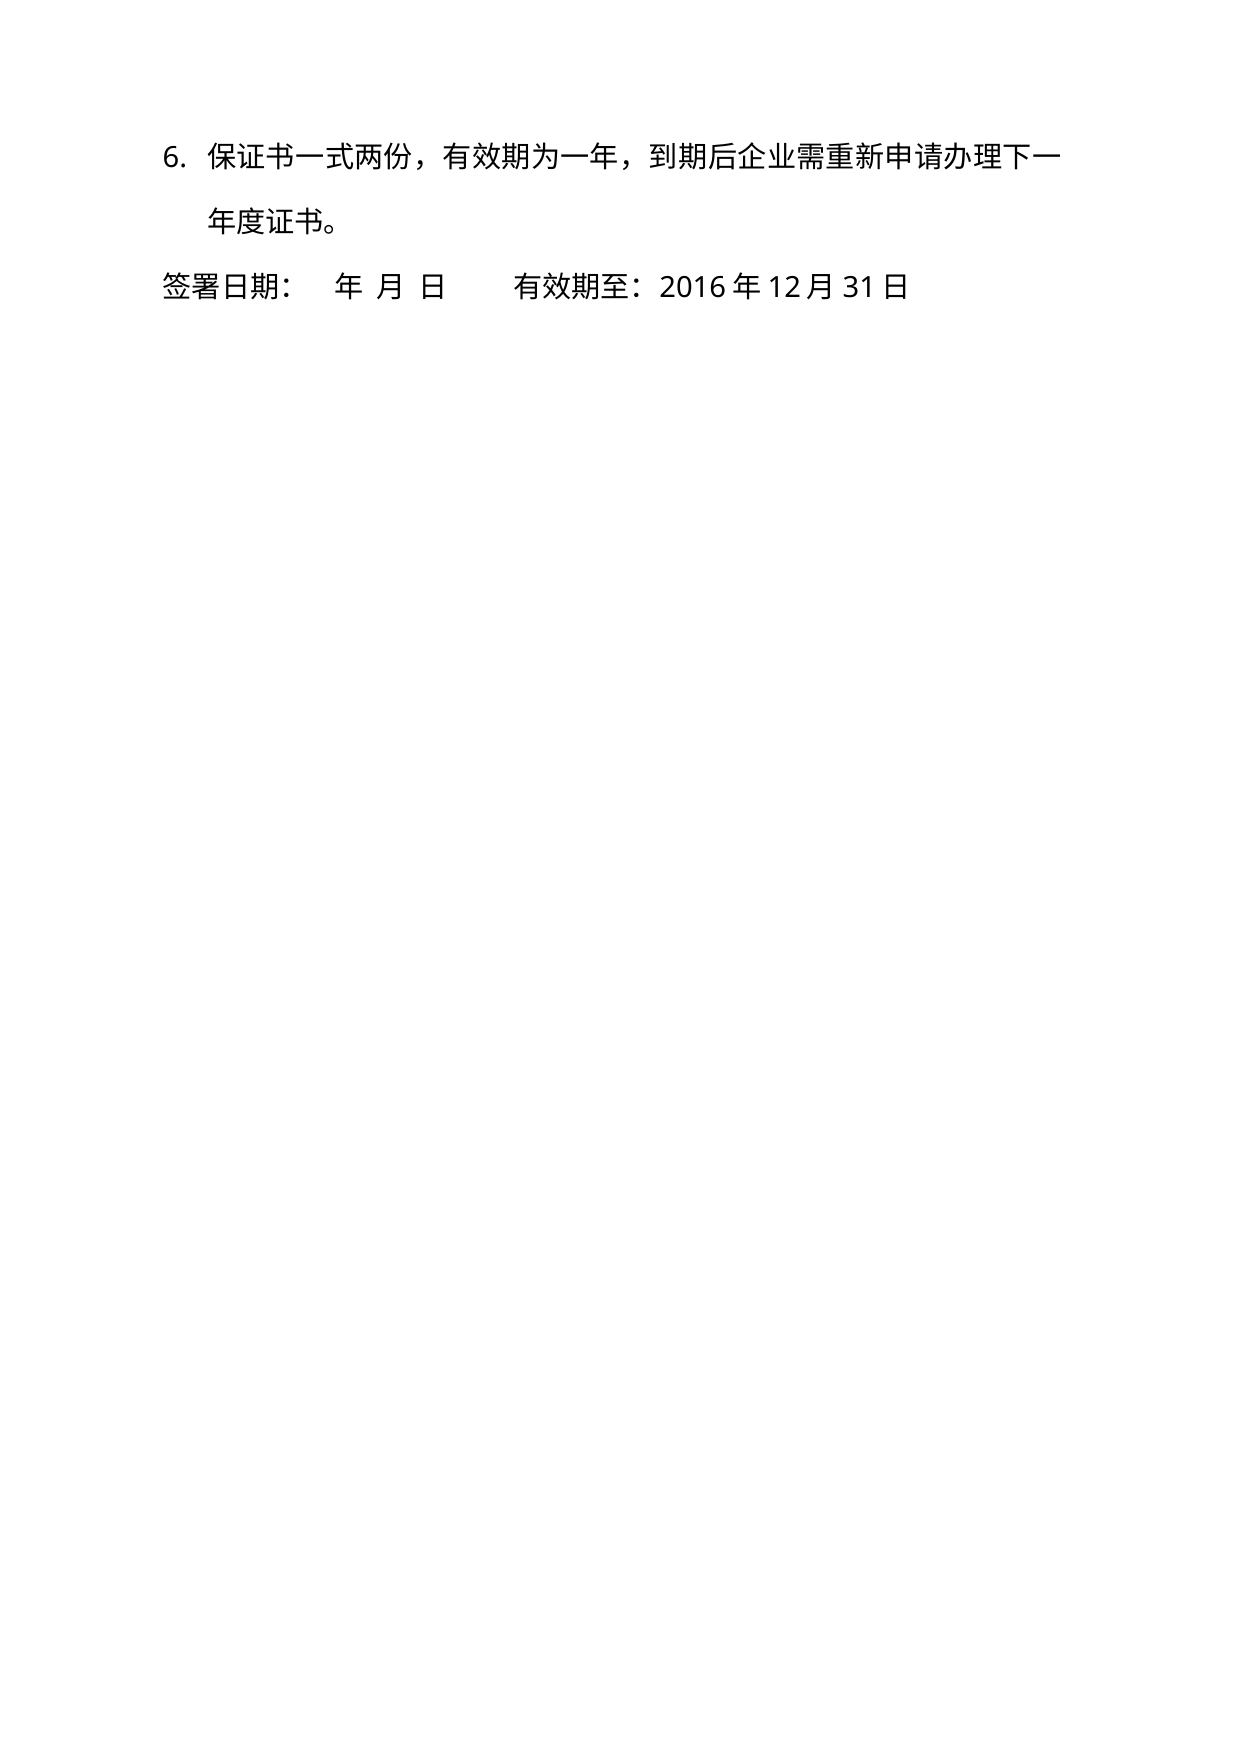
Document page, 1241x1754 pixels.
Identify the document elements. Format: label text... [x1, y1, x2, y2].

text 签署日期： 年 月 日 有效期至：2016年 12月 31日 [162, 252, 1063, 317]
list 保证书一式两份，有效期为一年，到期后企业需重新申请办理下一年度证书。 [162, 122, 1063, 252]
